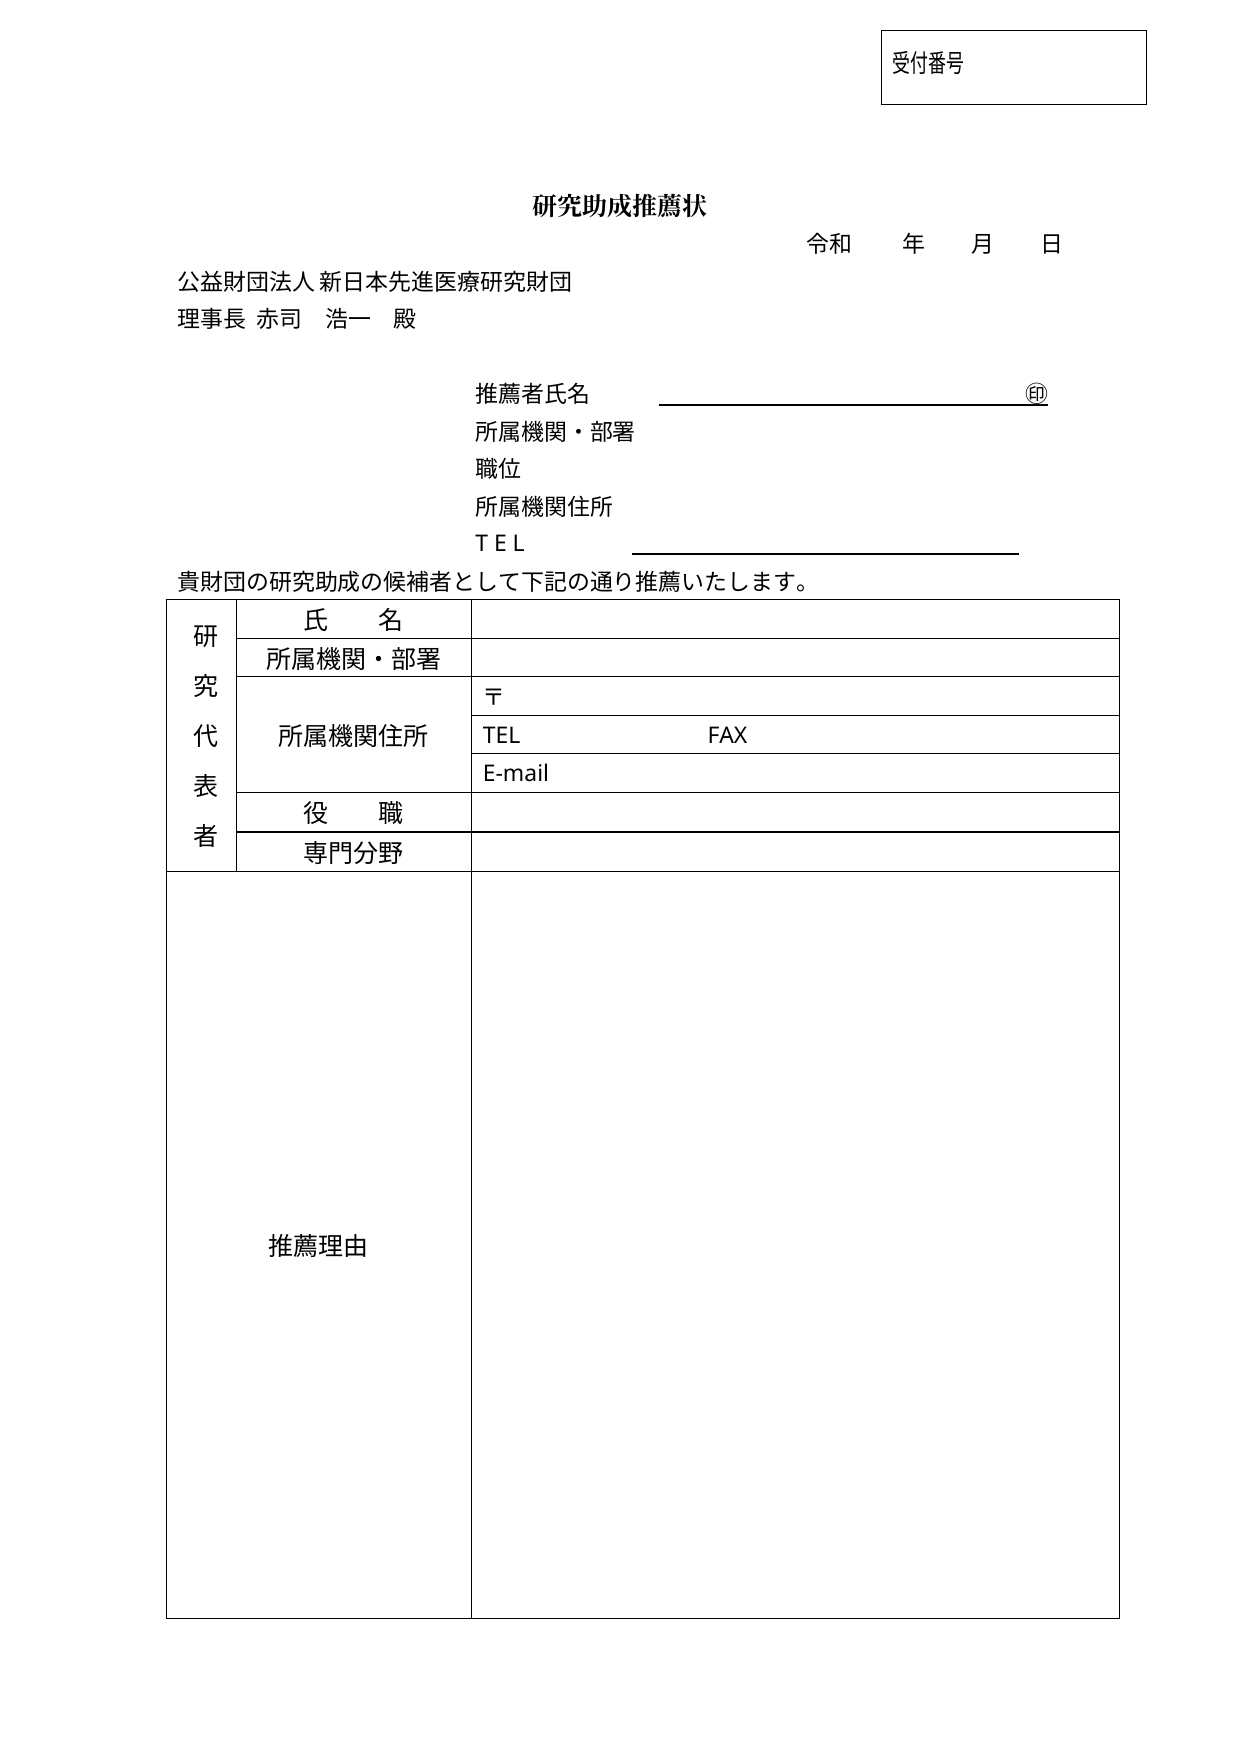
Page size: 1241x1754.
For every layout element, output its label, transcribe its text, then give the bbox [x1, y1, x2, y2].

text 所属機関住所 [177, 486, 1063, 524]
text 令和 年 月 日 [177, 224, 1063, 261]
text 研究助成推薦状 [177, 186, 1063, 224]
table_cell E-mail [472, 754, 1119, 792]
table_cell [472, 793, 1119, 831]
table_cell [472, 833, 1119, 871]
table_cell 〒 [472, 677, 1119, 714]
text 所属機関・部署 [177, 411, 1063, 449]
table_cell 役 職 [237, 793, 471, 831]
text 貴財団の研究助成の候補者として下記の通り推薦いたします。 [177, 561, 1063, 599]
table_cell 所属機関住所 [237, 677, 471, 792]
table_cell [472, 639, 1119, 676]
text 推薦者氏名 ㊞ [177, 374, 1063, 411]
text 理事長 赤司 浩一 殿 [177, 299, 1063, 336]
table_cell TEL FAX [472, 716, 1119, 753]
table_cell 専門分野 [237, 833, 471, 871]
table_header [472, 600, 1119, 637]
table_cell 所属機関・部署 [237, 639, 471, 676]
text T E L [177, 524, 1063, 561]
table_cell 推薦理由 [167, 872, 471, 1618]
text 職位 [177, 449, 1063, 486]
table_header 研 究 代 表 者 [167, 600, 236, 871]
table_header 氏 名 [237, 600, 471, 637]
table_cell [472, 872, 1119, 1618]
text 公益財団法人 新日本先進医療研究財団 [177, 261, 1063, 299]
